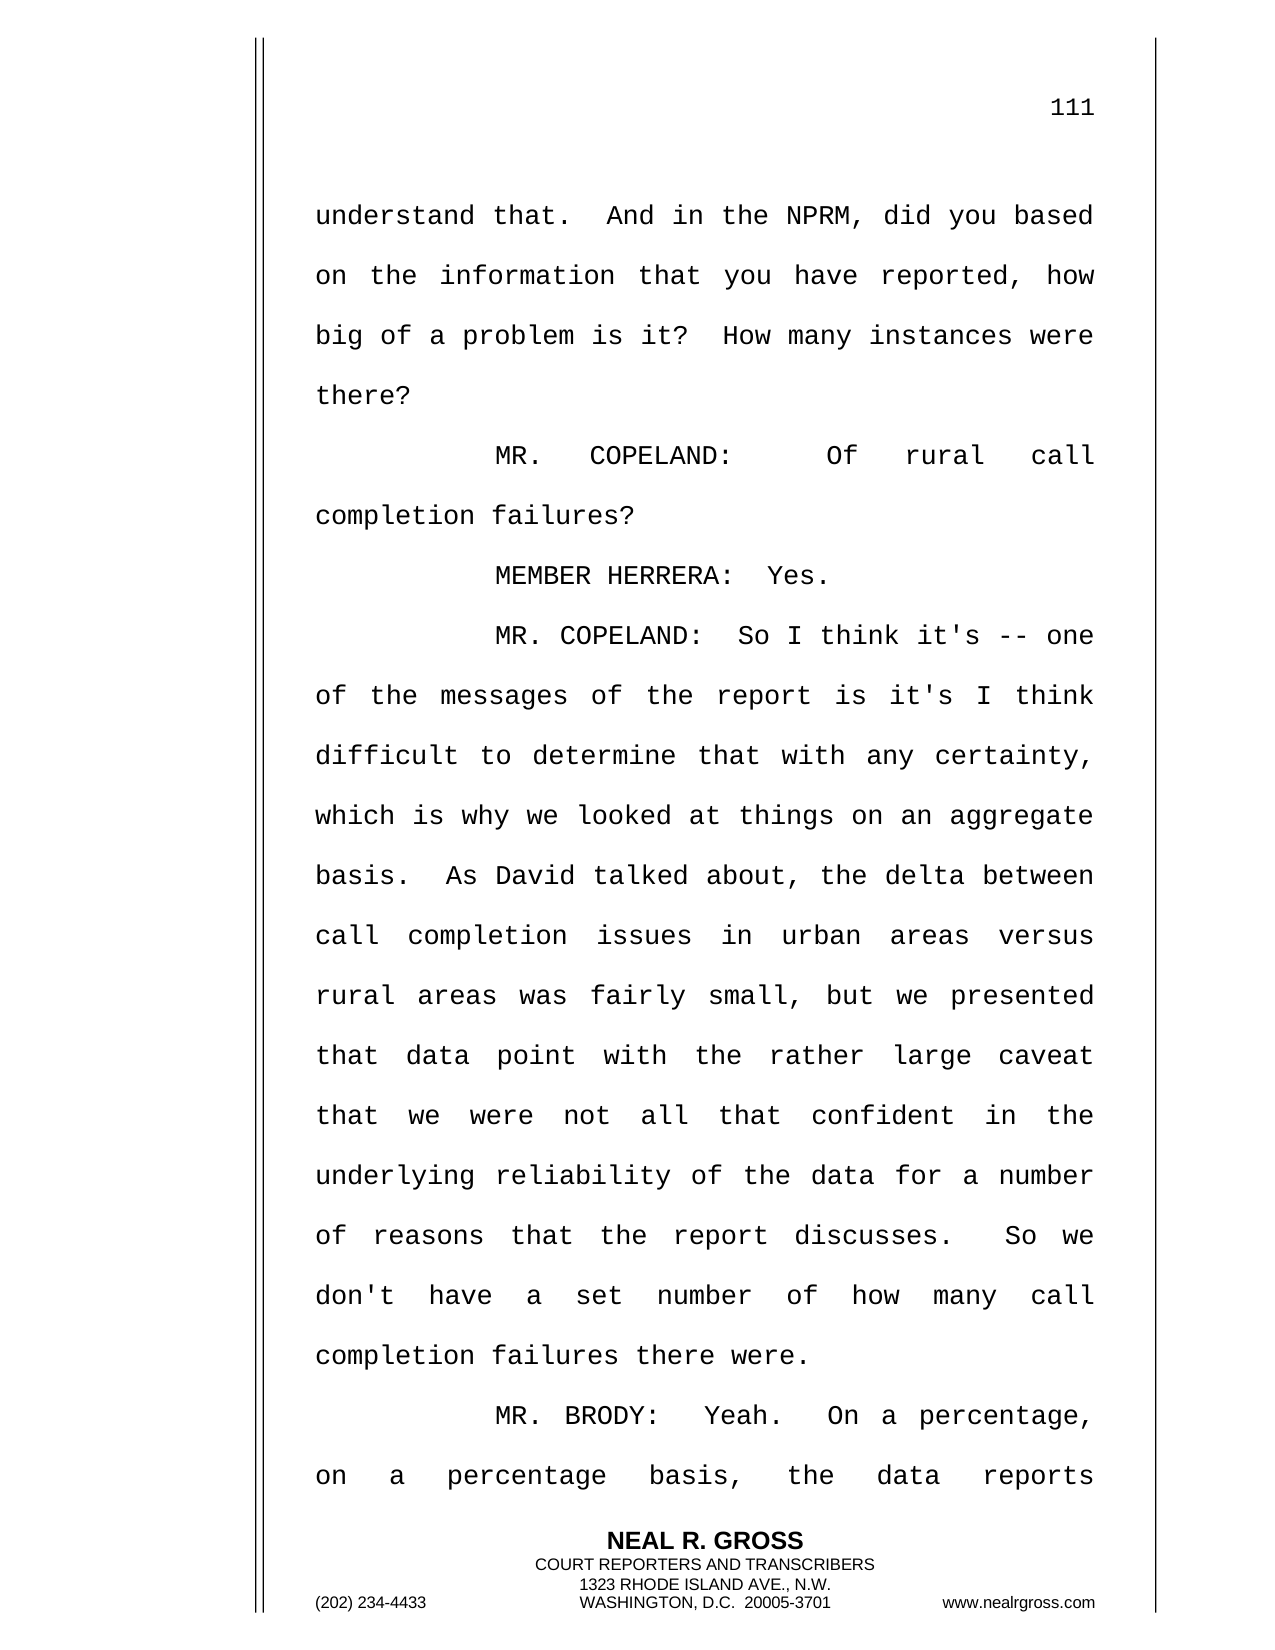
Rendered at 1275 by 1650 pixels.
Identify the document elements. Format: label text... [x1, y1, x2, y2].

text MR. COPELAND: So I think it's -- one of the messages of the report is it's I think difficult to determine that with any certainty, which is why we looked at things on an aggregate basis. As David talked about, the delta between call completion issues in urban areas versus rural areas was fairly small, but we presented that data point with the rather large caveat that we were not all that confident in the underlying reliability of the data for a number of reasons that the report discusses. So we don't have a set number of how many call completion failures there were. [315, 597, 1095, 1377]
text MR. COPELAND: Of rural call completion failures? [315, 417, 1095, 537]
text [315, 1377, 1095, 1497]
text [315, 177, 1095, 417]
text MEMBER HERRERA: Yes. [315, 537, 1095, 597]
